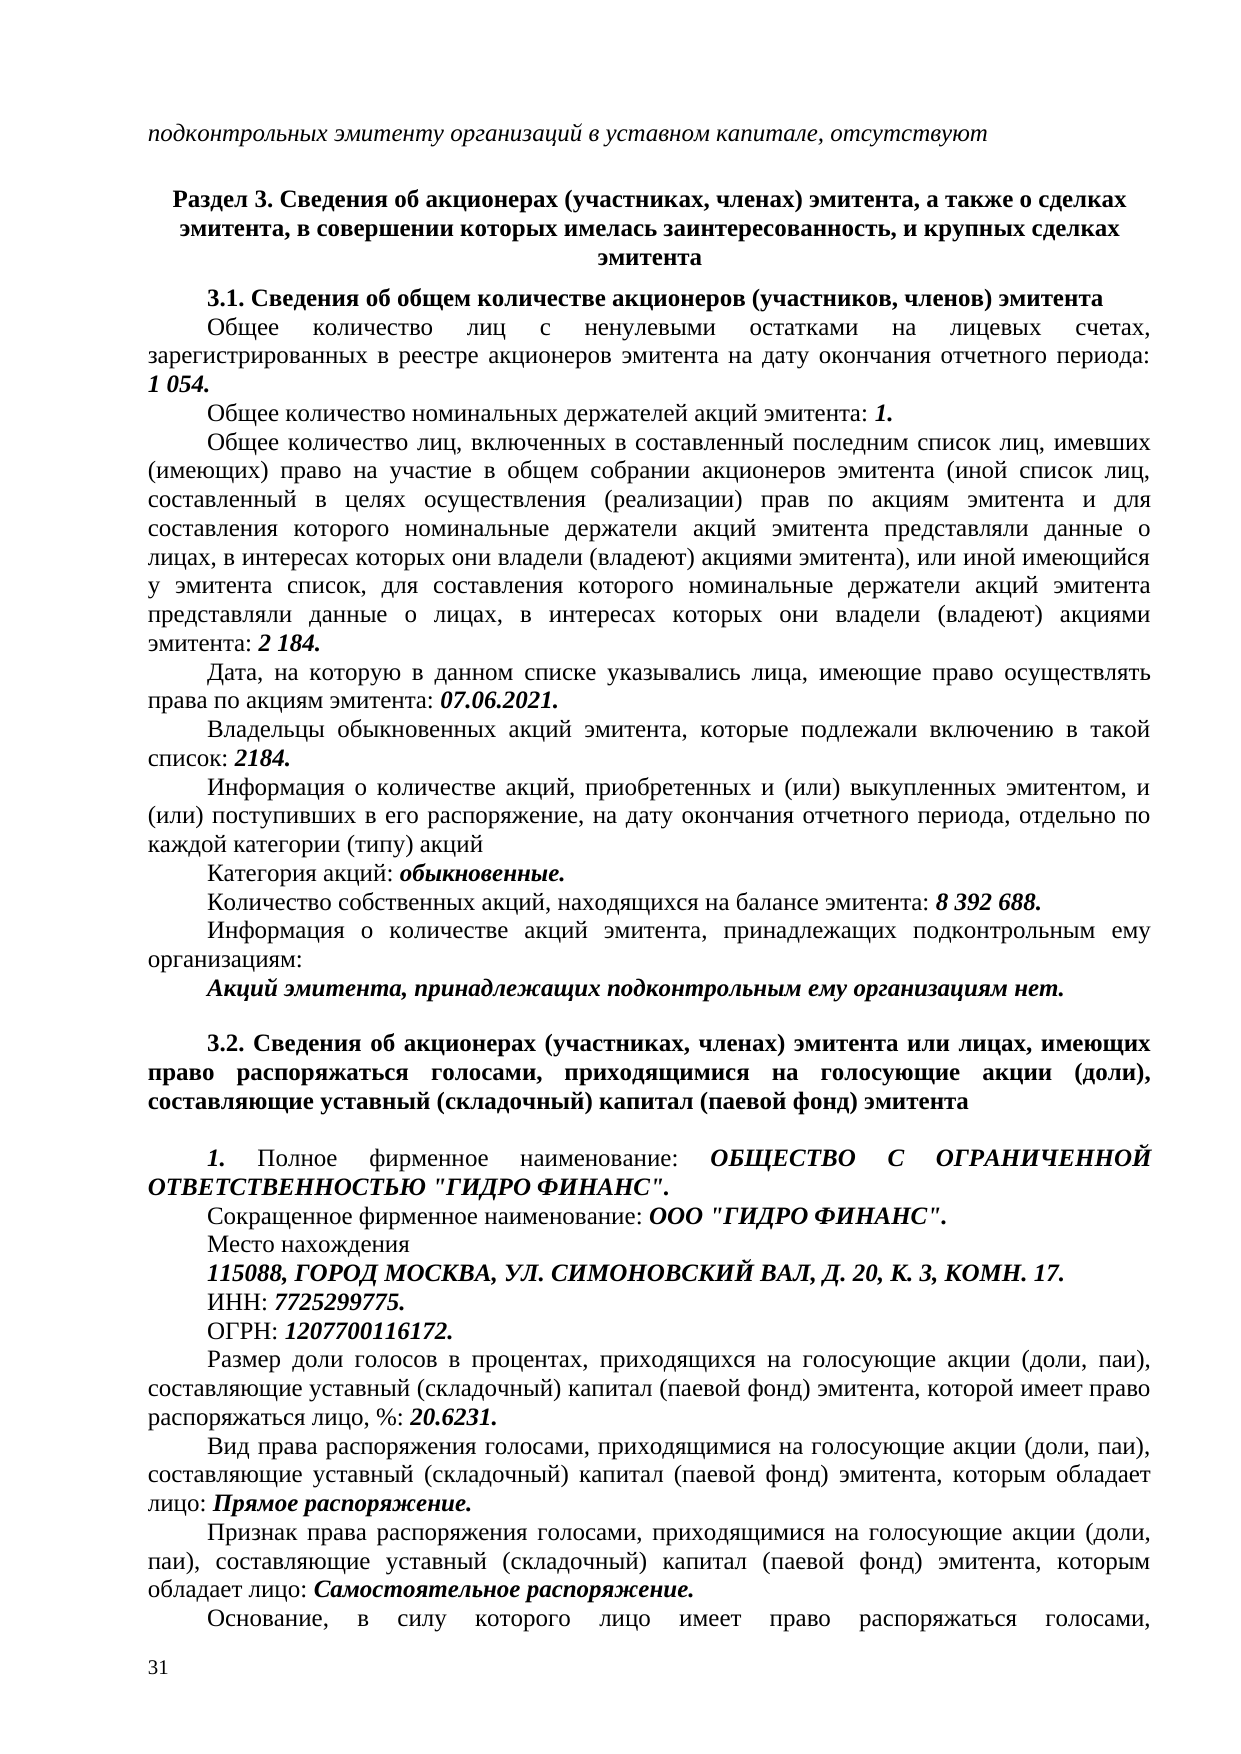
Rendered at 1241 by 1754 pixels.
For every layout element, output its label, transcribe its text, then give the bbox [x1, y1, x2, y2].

subtitle Место нахождения [148, 1229, 1152, 1258]
text Владельцы обыкновенных акций эмитента, которые подлежали включению в такой список: 2184. [148, 714, 1152, 772]
subtitle 3.1. Сведения об общем количестве акционеров (участников, членов) эмитента [148, 283, 1152, 312]
text 115088, ГОРОД МОСКВА, УЛ. СИМОНОВСКИЙ ВАЛ, Д. 20, К. 3, КОМН. 17. [148, 1258, 1152, 1287]
text 1. Полное фирменное наименование: ОБЩЕСТВО С ОГРАНИЧЕННОЙ ОТВЕТСТВЕННОСТЬЮ "ГИДРО ФИНАНС". [148, 1143, 1152, 1201]
text Общее количество номинальных держателей акций эмитента: 1. [148, 398, 1152, 427]
text ИНН: 7725299775. [148, 1287, 1152, 1316]
text Акций эмитента, принадлежащих подконтрольным ему организациям нет. [148, 973, 1152, 1002]
text Вид права распоряжения голосами, приходящимися на голосующие акции (доли, паи), составляющие уставный (складочный) капитал (паевой фонд) эмитента, которым обладает лицо: Прямое распоряжение. [148, 1431, 1152, 1517]
text Признак права распоряжения голосами, приходящимися на голосующие акции (доли, паи), составляющие уставный (складочный) капитал (паевой фонд) эмитента, которым обладает лицо: Самостоятельное распоряжение. [148, 1517, 1152, 1603]
subtitle Информация о количестве акций, приобретенных и (или) выкупленных эмитентом, и (или) поступивших в его распоряжение, на дату окончания отчетного периода, отдельно по каждой категории (типу) акций [148, 772, 1152, 858]
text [148, 1603, 1152, 1632]
text ОГРН: 1207700116172. [148, 1316, 1152, 1344]
text Общее количество лиц, включенных в составленный последним список лиц, имевших (имеющих) право на участие в общем собрании акционеров эмитента (иной список лиц, составленный в целях осуществления (реализации) прав по акциям эмитента и для составления которого номинальные держатели акций эмитента представляли данные о лицах, в интересах которых они владели (владеют) акциями эмитента), или иной имеющийся у эмитента список, для составления которого номинальные держатели акций эмитента представляли данные о лицах, в интересах которых они владели (владеют) акциями эмитента: 2 184. [148, 427, 1152, 657]
text Категория акций: обыкновенные. [148, 858, 1152, 887]
subtitle Раздел 3. Сведения об акционерах (участниках, членах) эмитента, а также о сделках эмитента, в совершении которых имелась заинтересованность, и крупных сделках эмитента [148, 184, 1152, 271]
subtitle Информация о количестве акций эмитента, принадлежащих подконтрольным ему организациям: [148, 916, 1152, 973]
text Дата, на которую в данном списке указывались лица, имеющие право осуществлять права по акциям эмитента: 07.06.2021. [148, 657, 1152, 714]
text Общее количество лиц с ненулевыми остатками на лицевых счетах, зарегистрированных в реестре акционеров эмитента на дату окончания отчетного периода: 1 054. [148, 312, 1152, 398]
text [148, 118, 1152, 147]
text Сокращенное фирменное наименование: ООО "ГИДРО ФИНАНС". [148, 1201, 1152, 1229]
text Количество собственных акций, находящихся на балансе эмитента: 8 392 688. [148, 887, 1152, 916]
text Размер доли голосов в процентах, приходящихся на голосующие акции (доли, паи), составляющие уставный (складочный) капитал (паевой фонд) эмитента, которой имеет право распоряжаться лицо, %: 20.6231. [148, 1344, 1152, 1431]
subtitle 3.2. Сведения об акционерах (участниках, членах) эмитента или лицах, имеющих право распоряжаться голосами, приходящимися на голосующие акции (доли), составляющие уставный (складочный) капитал (паевой фонд) эмитента [148, 1028, 1152, 1114]
